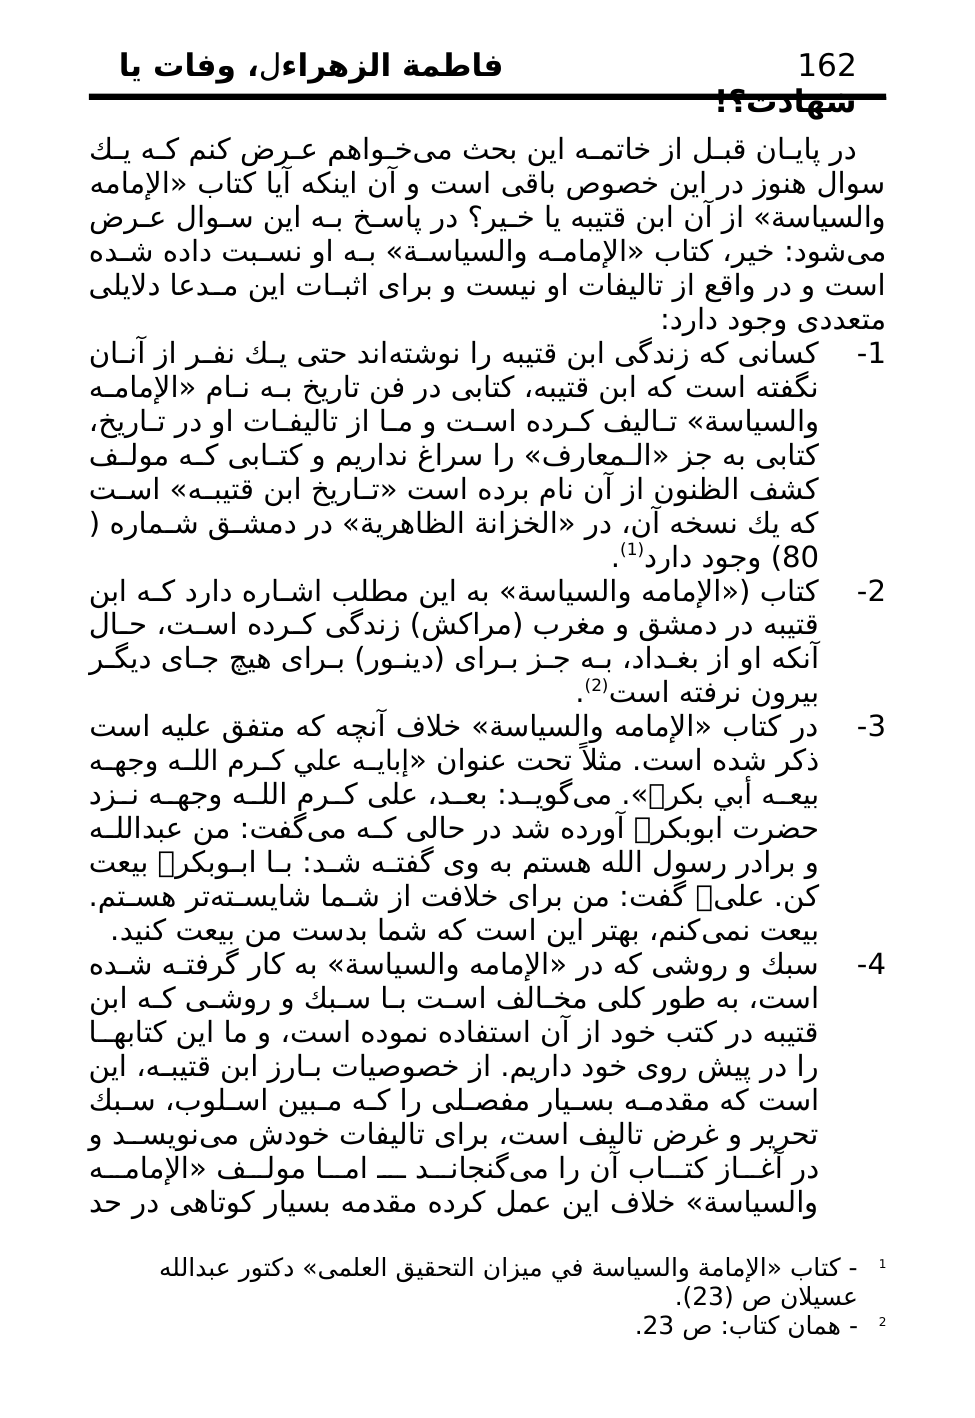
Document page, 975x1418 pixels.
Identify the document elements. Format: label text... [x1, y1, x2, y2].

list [89, 947, 857, 1219]
list كتاب («الإمامه والسیاسة» به این مطلب اشاره دارد كه ابن قتیبه در دمشق و مغرب (مراكش) زندگی كرده است، حال آنكه او از بغداد، به جز برای (دینور) برای هیچ جای دیگر بیرون نرفته است(). [89, 574, 857, 710]
list كسانی كه زندگی ابن قتیبه را نوشته‌اند حتی یك نفر از آنان نگفته است كه ابن قتیبه، كتابی در فن تاریخ به نام «الإمامه والسیاسة» تالیف كرده است و ما از تالیفات او در تاریخ، كتابی به جز «الـمعارف» را سراغ نداریم و كتابی كه مولف كشف الظنون از آن نام برده است «تاریخ ابن قتیبه» است كه یك نسخه آن، در «الخزانة الظاهریة» در دمشق شماره (80) وجود دارد(). [89, 336, 857, 574]
text در پایان قبل از خاتمه این بحث می‌خواهم عرض كنم كه یك سوال هنوز در این خصوص باقی است و آن اینكه آیا كتاب «الإمامه والسیاسة» از آن ابن قتیبه یا خیر؟ در پاسخ به این سوال عرض می‌شود: خیر، كتاب «الإمامه والسیاسة» به او نسبت داده شده است و در واقع از تالیفات او نیست و برای اثبات این مدعا دلایلی متعددی وجود دارد: [89, 132, 886, 336]
list در كتاب «الإمامه والسیاسة» خلاف آنچه كه متفق علیه است ذكر شده است. مثلاً تحت عنوان «إبايه علي كرم الله وجهه بيعه أبي بكر». می‌گوید: بعد، علی كرم الله وجهه نزد حضرت ابوبكر آورده شد در حالی كه می‌گفت: من عبدالله و برادر رسول الله هستم به وی گفته شد: با ابوبكر بیعت كن. علی گفت: من برای خلافت از شما شایسته‌تر هستم. بیعت نمی‌كنم، بهتر این است كه شما بدست من بیعت كنید. [89, 710, 857, 947]
